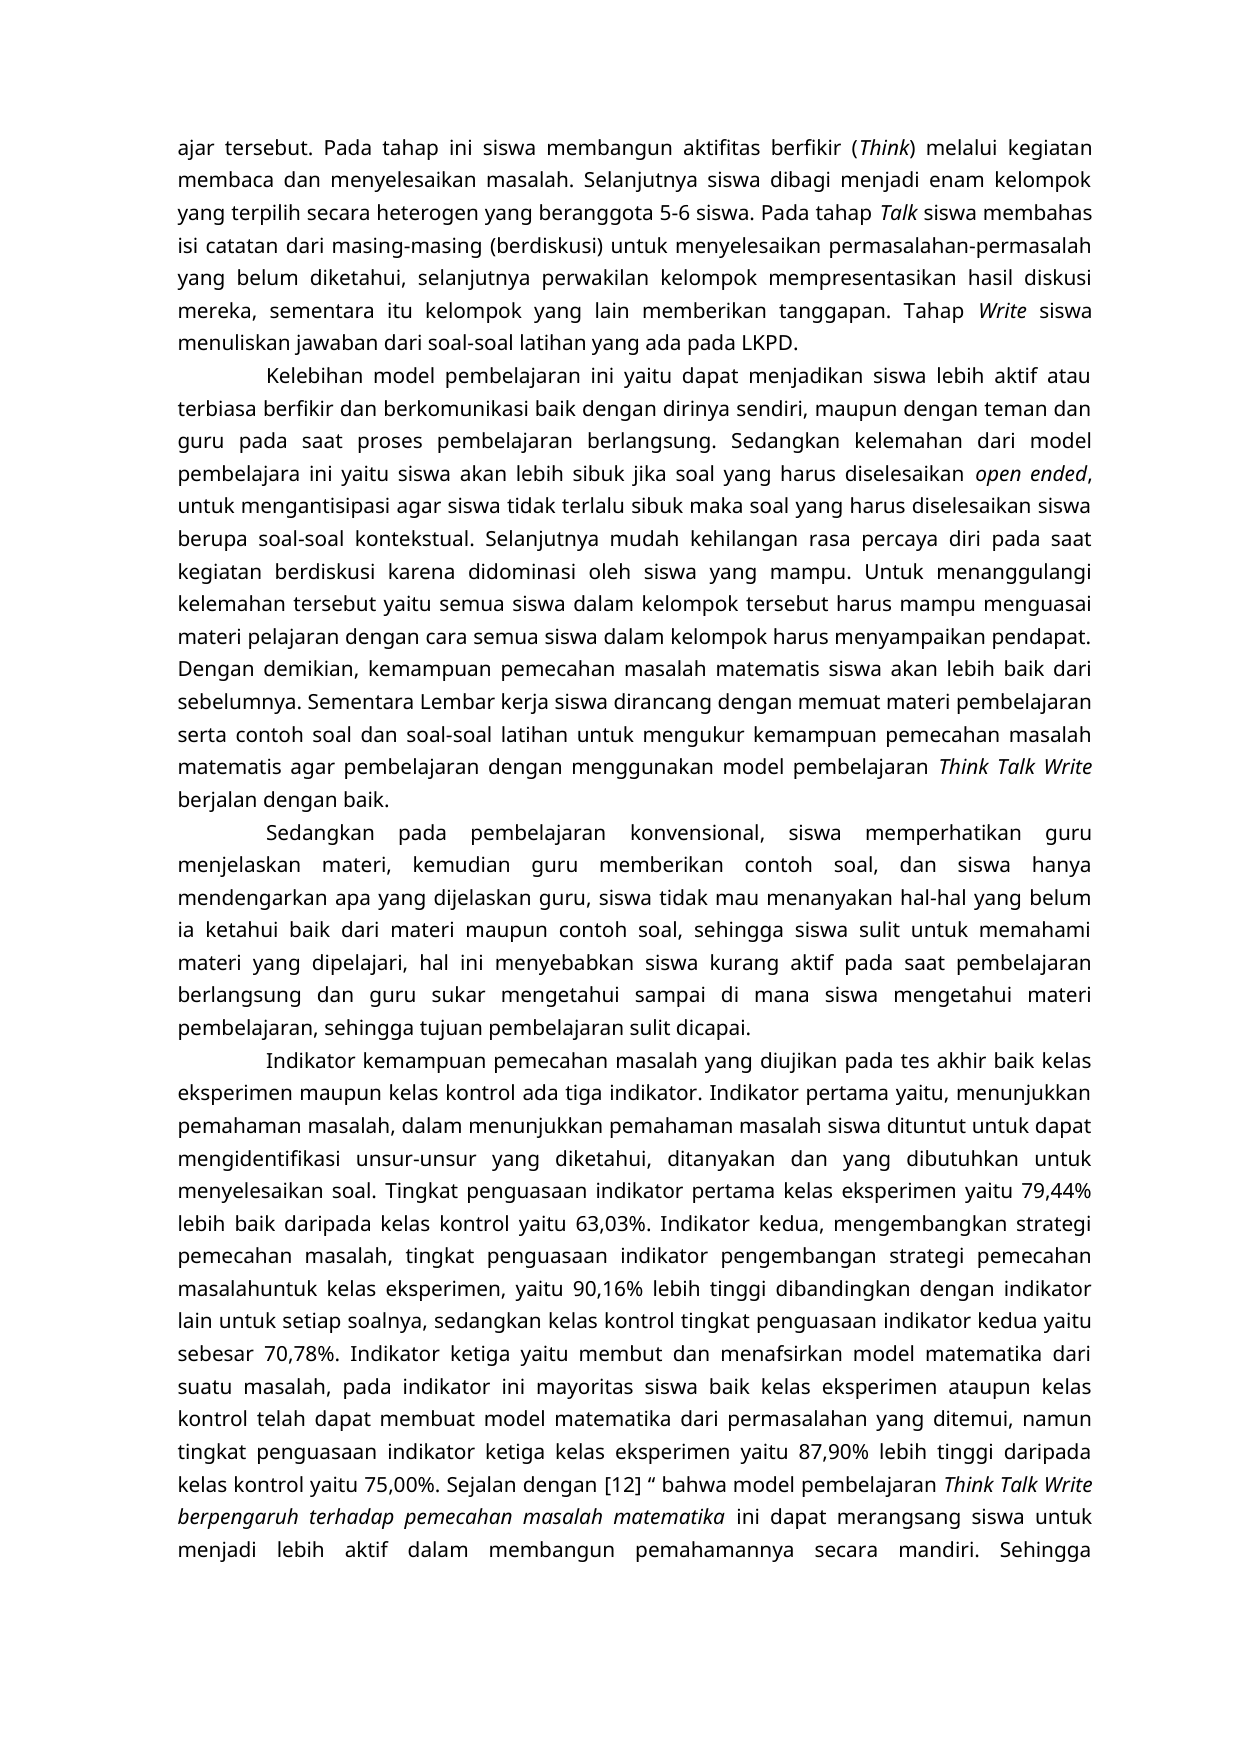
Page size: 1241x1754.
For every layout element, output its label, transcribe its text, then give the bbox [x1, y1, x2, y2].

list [177, 1046, 1093, 1563]
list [177, 133, 1093, 357]
list Kelebihan model pembelajaran ini yaitu dapat menjadikan siswa lebih aktif atau terbiasa berfikir dan berkomunikasi baik dengan dirinya sendiri, maupun dengan teman dan guru pada saat proses pembelajaran berlangsung. Sedangkan kelemahan dari model pembelajara ini yaitu siswa akan lebih sibuk jika soal yang harus diselesaikan open ended, untuk mengantisipasi agar siswa tidak terlalu sibuk maka soal yang harus diselesaikan siswa berupa soal-soal kontekstual. Selanjutnya mudah kehilangan rasa percaya diri pada saat kegiatan berdiskusi karena didominasi oleh siswa yang mampu. Untuk menanggulangi kelemahan tersebut yaitu semua siswa dalam kelompok tersebut harus mampu menguasai materi pelajaran dengan cara semua siswa dalam kelompok harus menyampaikan pendapat. Dengan demikian, kemampuan pemecahan masalah matematis siswa akan lebih baik dari sebelumnya. Sementara Lembar kerja siswa dirancang dengan memuat materi pembelajaran serta contoh soal dan soal-soal latihan untuk mengukur kemampuan pemecahan masalah matematis agar pembelajaran dengan menggunakan model pembelajaran Think Talk Write berjalan dengan baik. [177, 361, 1093, 813]
list Sedangkan pada pembelajaran konvensional, siswa memperhatikan guru menjelaskan materi, kemudian guru memberikan contoh soal, dan siswa hanya mendengarkan apa yang dijelaskan guru, siswa tidak mau menanyakan hal-hal yang belum ia ketahui baik dari materi maupun contoh soal, sehingga siswa sulit untuk memahami materi yang dipelajari, hal ini menyebabkan siswa kurang aktif pada saat pembelajaran berlangsung dan guru sukar mengetahui sampai di mana siswa mengetahui materi pembelajaran, sehingga tujuan pembelajaran sulit dicapai. [177, 818, 1093, 1042]
